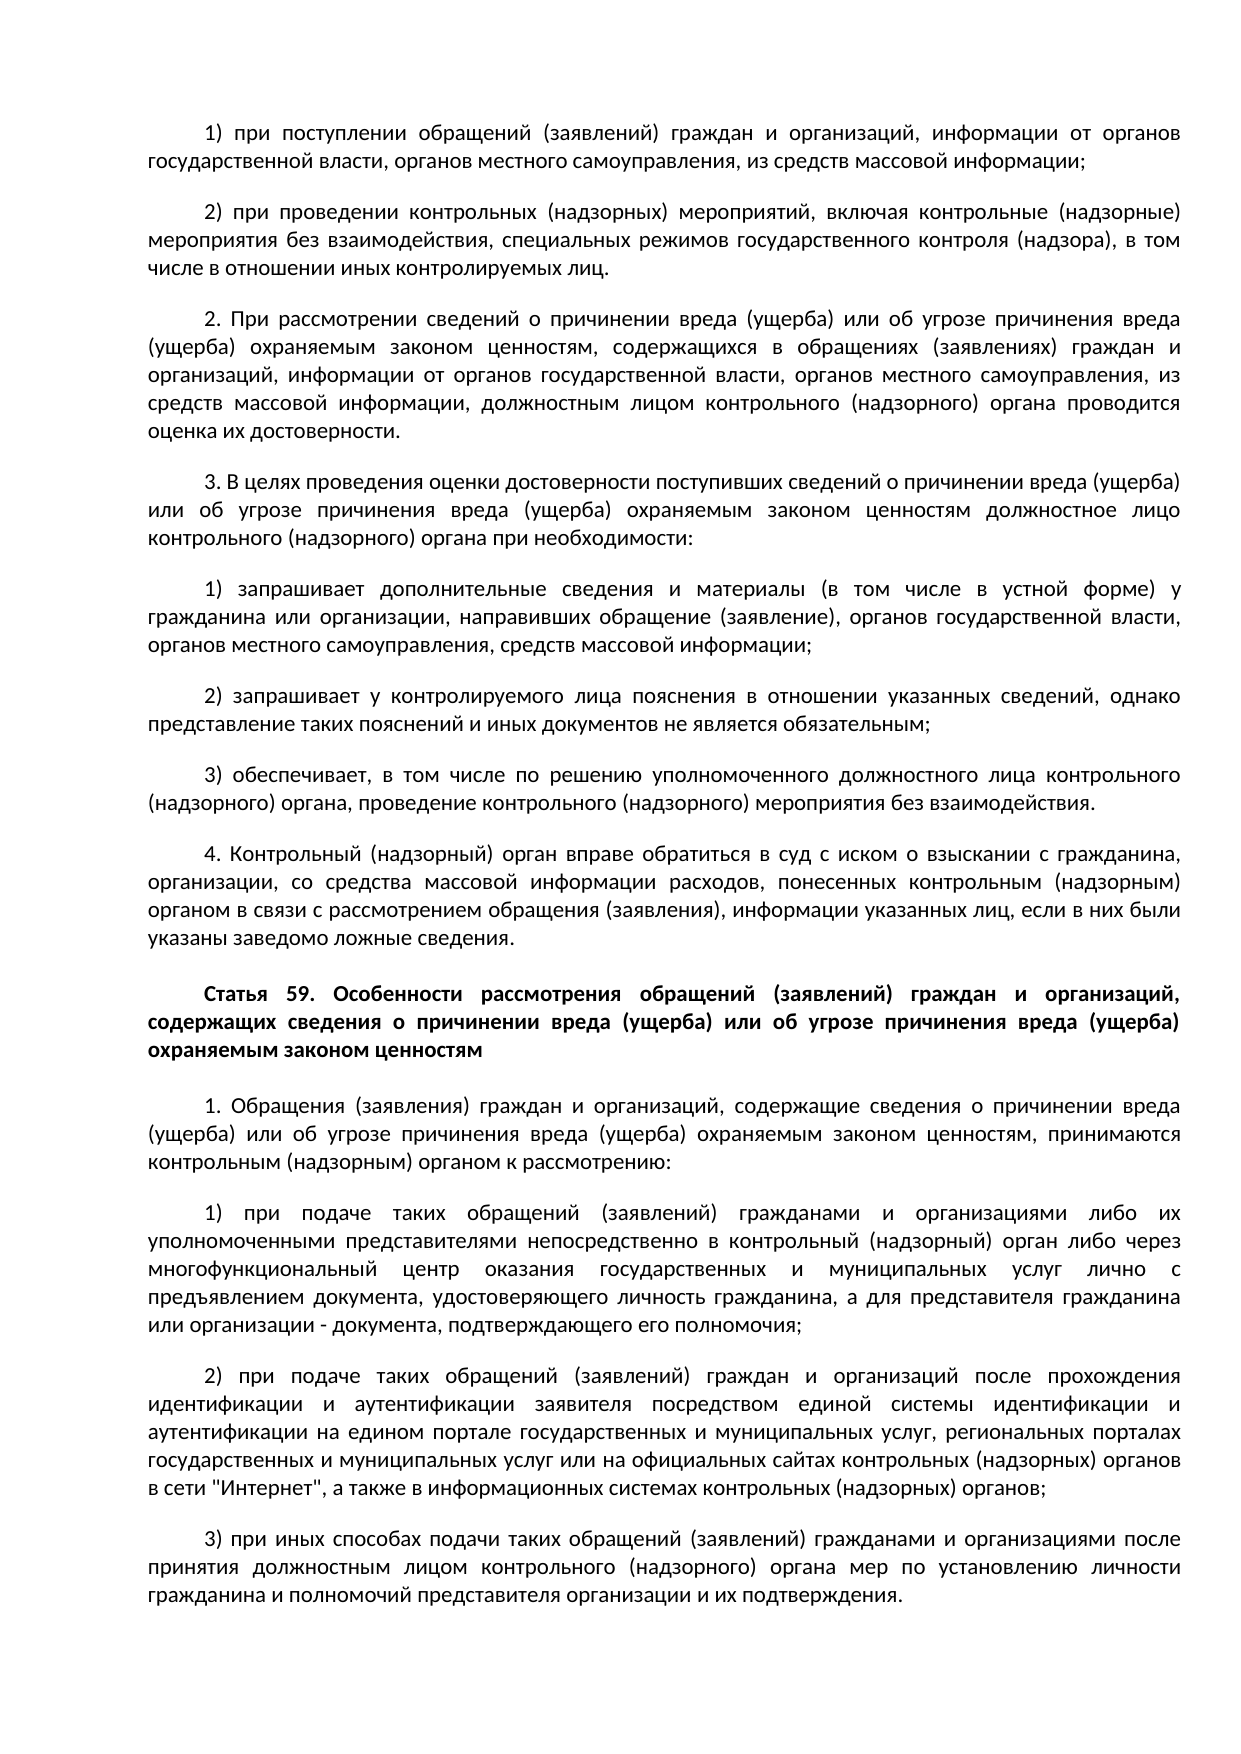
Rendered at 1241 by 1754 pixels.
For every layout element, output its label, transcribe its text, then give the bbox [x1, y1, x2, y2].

text 2) при проведении контрольных (надзорных) мероприятий, включая контрольные (надзорные) мероприятия без взаимодействия, специальных режимов государственного контроля (надзора), в том числе в отношении иных контролируемых лиц. [148, 197, 1181, 281]
text 2. При рассмотрении сведений о причинении вреда (ущерба) или об угрозе причинения вреда (ущерба) охраняемым законом ценностям, содержащихся в обращениях (заявлениях) граждан и организаций, информации от органов государственной власти, органов местного самоуправления, из средств массовой информации, должностным лицом контрольного (надзорного) органа проводится оценка их достоверности. [148, 304, 1181, 444]
text 1) при подаче таких обращений (заявлений) гражданами и организациями либо их уполномоченными представителями непосредственно в контрольный (надзорный) орган либо через многофункциональный центр оказания государственных и муниципальных услуг лично с предъявлением документа, удостоверяющего личность гражданина, а для представителя гражданина или организации - документа, подтверждающего его полномочия; [148, 1198, 1181, 1338]
text 4. Контрольный (надзорный) орган вправе обратиться в суд с иском о взыскании с гражданина, организации, со средства массовой информации расходов, понесенных контрольным (надзорным) органом в связи с рассмотрением обращения (заявления), информации указанных лиц, если в них были указаны заведомо ложные сведения. [148, 839, 1181, 951]
text 2) запрашивает у контролируемого лица пояснения в отношении указанных сведений, однако представление таких пояснений и иных документов не является обязательным; [148, 681, 1181, 737]
title Статья 59. Особенности рассмотрения обращений (заявлений) граждан и организаций, содержащих сведения о причинении вреда (ущерба) или об угрозе причинения вреда (ущерба) охраняемым законом ценностям [148, 979, 1181, 1063]
text 1. Обращения (заявления) граждан и организаций, содержащие сведения о причинении вреда (ущерба) или об угрозе причинения вреда (ущерба) охраняемым законом ценностям, принимаются контрольным (надзорным) органом к рассмотрению: [148, 1091, 1181, 1175]
text 3) при иных способах подачи таких обращений (заявлений) гражданами и организациями после принятия должностным лицом контрольного (надзорного) органа мер по установлению личности гражданина и полномочий представителя организации и их подтверждения. [148, 1524, 1181, 1608]
text 1) запрашивает дополнительные сведения и материалы (в том числе в устной форме) у гражданина или организации, направивших обращение (заявление), органов государственной власти, органов местного самоуправления, средств массовой информации; [148, 574, 1181, 658]
text 2) при подаче таких обращений (заявлений) граждан и организаций после прохождения идентификации и аутентификации заявителя посредством единой системы идентификации и аутентификации на едином портале государственных и муниципальных услуг, региональных порталах государственных и муниципальных услуг или на официальных сайтах контрольных (надзорных) органов в сети "Интернет", а также в информационных системах контрольных (надзорных) органов; [148, 1361, 1181, 1501]
text 3. В целях проведения оценки достоверности поступивших сведений о причинении вреда (ущерба) или об угрозе причинения вреда (ущерба) охраняемым законом ценностям должностное лицо контрольного (надзорного) органа при необходимости: [148, 467, 1181, 551]
text 1) при поступлении обращений (заявлений) граждан и организаций, информации от органов государственной власти, органов местного самоуправления, из средств массовой информации; [148, 118, 1181, 174]
text 3) обеспечивает, в том числе по решению уполномоченного должностного лица контрольного (надзорного) органа, проведение контрольного (надзорного) мероприятия без взаимодействия. [148, 760, 1181, 816]
